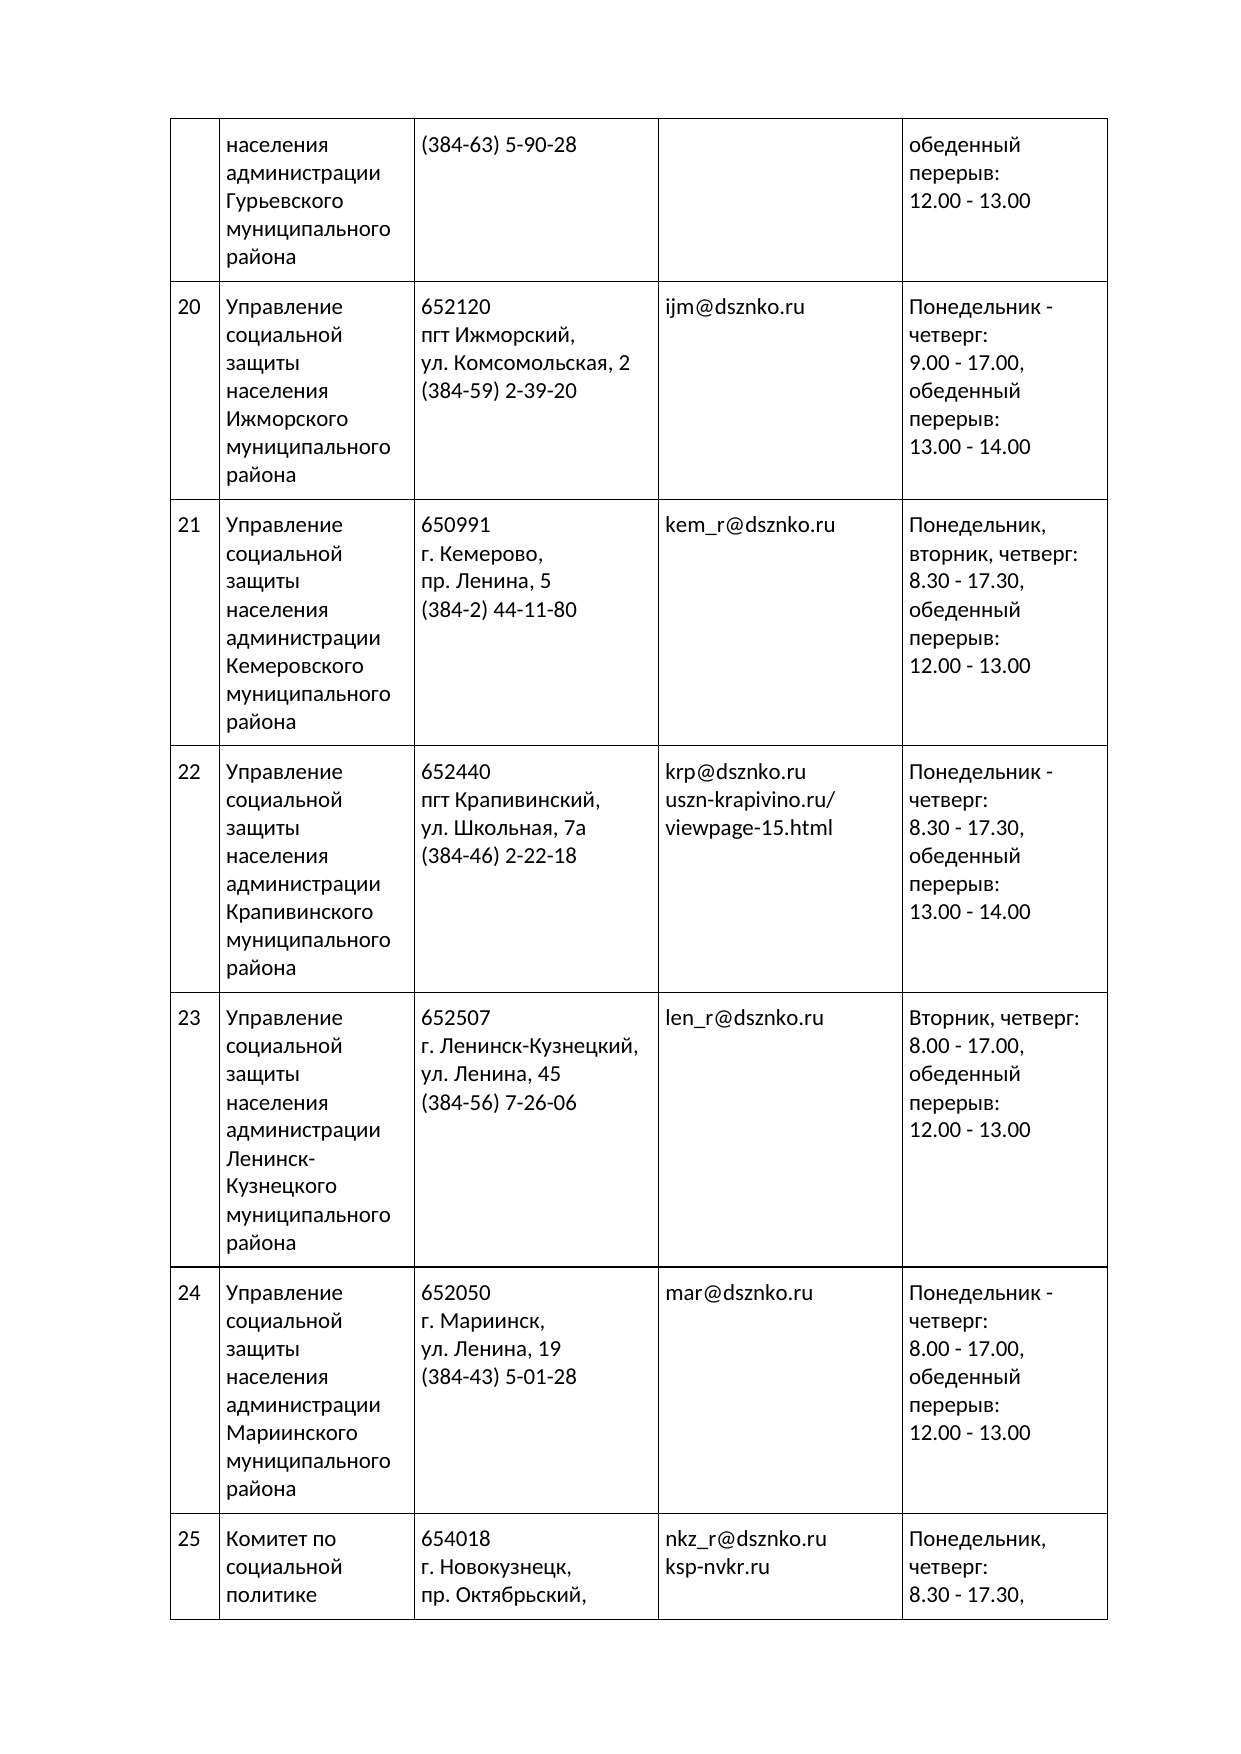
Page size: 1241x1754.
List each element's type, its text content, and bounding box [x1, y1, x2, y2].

table_cell Понедельник - четверг: 9.00 - 17.00, обеденный перерыв: 13.00 - 14.00 [903, 282, 1107, 499]
table_cell 650991 г. Кемерово, пр. Ленина, 5 (384-2) 44-11-80 [415, 500, 658, 745]
table_cell Понедельник - четверг: 8.00 - 17.00, обеденный перерыв: 12.00 - 13.00 [903, 1268, 1107, 1513]
table_cell 19 [171, 119, 219, 281]
table_cell 652120 пгт Ижморский, ул. Комсомольская, 2 (384-59) 2-39-20 [415, 282, 658, 499]
table_cell Управление социальной защиты населения администрации Крапивинского муниципального района [220, 746, 414, 992]
table_cell 21 [171, 500, 219, 745]
table_cell Понедельник, вторник, четверг: 8.30 - 17.30, обеденный перерыв: 12.00 - 13.00 [903, 500, 1107, 745]
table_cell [220, 119, 414, 281]
table_cell Управление социальной защиты населения администрации Мариинского муниципального района [220, 1268, 414, 1513]
table_cell 652050 г. Мариинск, ул. Ленина, 19 (384-43) 5-01-28 [415, 1268, 658, 1513]
table_cell Вторник, четверг: 8.00 - 17.00, обеденный перерыв: 12.00 - 13.00 [903, 993, 1107, 1266]
table_cell 20 [171, 282, 219, 499]
table_cell krp@dsznko.ru uszn-krapivino.ru/viewpage-15.html [659, 746, 902, 992]
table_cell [903, 1514, 1107, 1619]
table_cell Управление социальной защиты населения Ижморского муниципального района [220, 282, 414, 499]
table_cell kem_r@dsznko.ru [659, 500, 902, 745]
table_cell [220, 1514, 414, 1619]
table_cell Управление социальной защиты населения администрации Кемеровского муниципального района [220, 500, 414, 745]
table_cell 22 [171, 746, 219, 992]
table_cell ijm@dsznko.ru [659, 282, 902, 499]
table_cell Понедельник - четверг: 8.30 - 17.30, обеденный перерыв: 13.00 - 14.00 [903, 746, 1107, 992]
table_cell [903, 119, 1107, 281]
table_cell 24 [171, 1268, 219, 1513]
table_cell Управление социальной защиты населения администрации Ленинск-Кузнецкого муниципального района [220, 993, 414, 1266]
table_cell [659, 119, 902, 281]
table_cell 652507 г. Ленинск-Кузнецкий, ул. Ленина, 45 (384-56) 7-26-06 [415, 993, 658, 1266]
table_cell 25 [171, 1514, 219, 1619]
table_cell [415, 119, 658, 281]
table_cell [659, 1514, 902, 1619]
table_cell 652440 пгт Крапивинский, ул. Школьная, 7а (384-46) 2-22-18 [415, 746, 658, 992]
table_cell mar@dsznko.ru [659, 1268, 902, 1513]
table_cell 23 [171, 993, 219, 1266]
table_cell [415, 1514, 658, 1619]
table_cell len_r@dsznko.ru [659, 993, 902, 1266]
